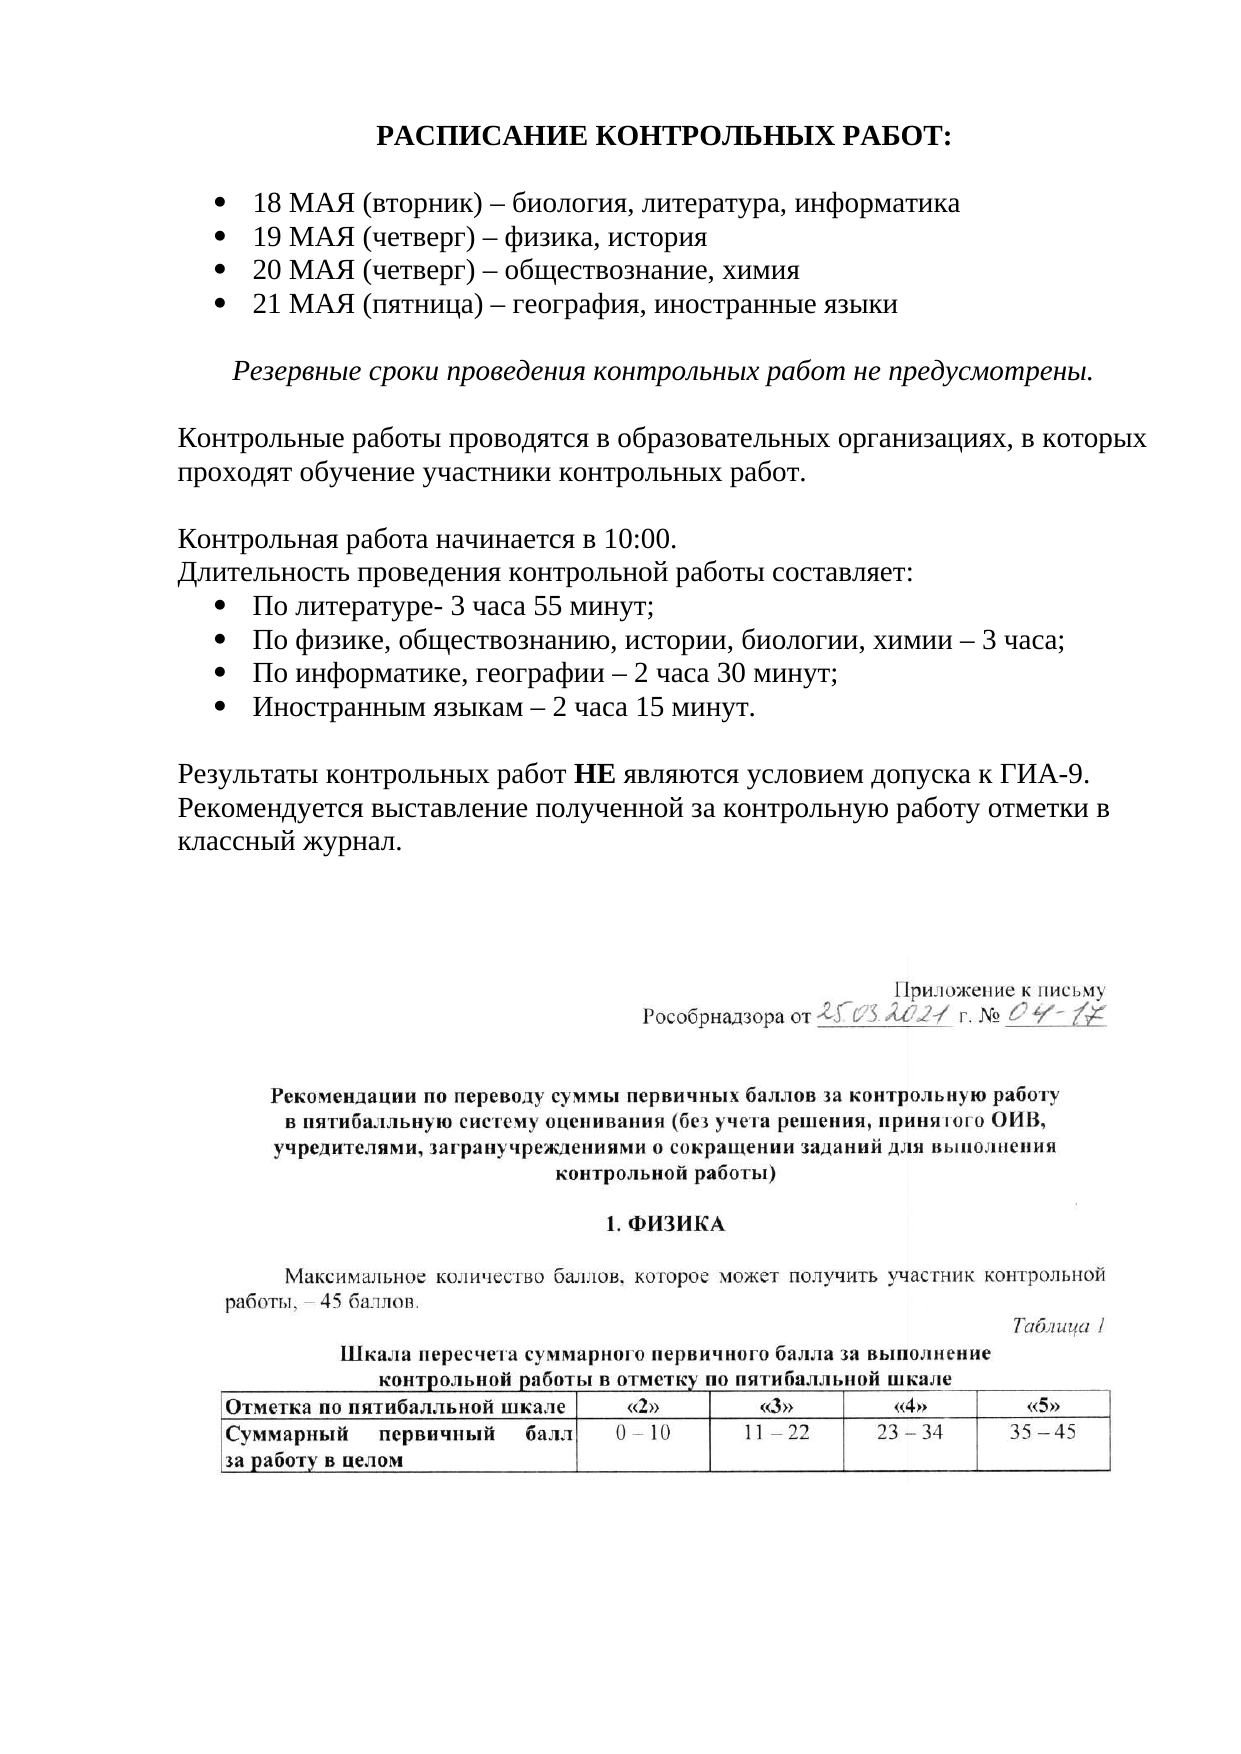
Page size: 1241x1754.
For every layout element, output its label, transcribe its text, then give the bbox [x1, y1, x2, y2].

list 19 МАЯ (четверг) – физика, история [215, 219, 1152, 252]
list По физике, обществознанию, истории, биологии, химии – 3 часа; [215, 622, 1152, 655]
list 20 МАЯ (четверг) – обществознание, химия [215, 252, 1152, 286]
list По литературе- 3 часа 55 минут; [215, 588, 1152, 622]
text Результаты контрольных работ НЕ являются условием допуска к ГИА-9. Рекомендуется выставление полученной за контрольную работу отметки в классный журнал. [177, 756, 1152, 857]
text РАСПИСАНИЕ КОНТРОЛЬНЫХ РАБОТ: [177, 118, 1152, 152]
text Контрольные работы проводятся в образовательных организациях, в которых проходят обучение участники контрольных работ. [177, 420, 1152, 487]
list Иностранным языкам – 2 часа 15 минут. [215, 689, 1152, 723]
list 18 МАЯ (вторник) – биология, литература, информатика [215, 185, 1152, 219]
text Резервные сроки проведения контрольных работ не предусмотрены. [177, 353, 1152, 387]
text Длительность проведения контрольной работы составляет: [177, 554, 1152, 588]
list По информатике, географии – 2 часа 30 минут; [215, 655, 1152, 689]
list 21 МАЯ (пятница) – география, иностранные языки [215, 286, 1152, 320]
text Контрольная работа начинается в 10:00. [177, 521, 1152, 554]
